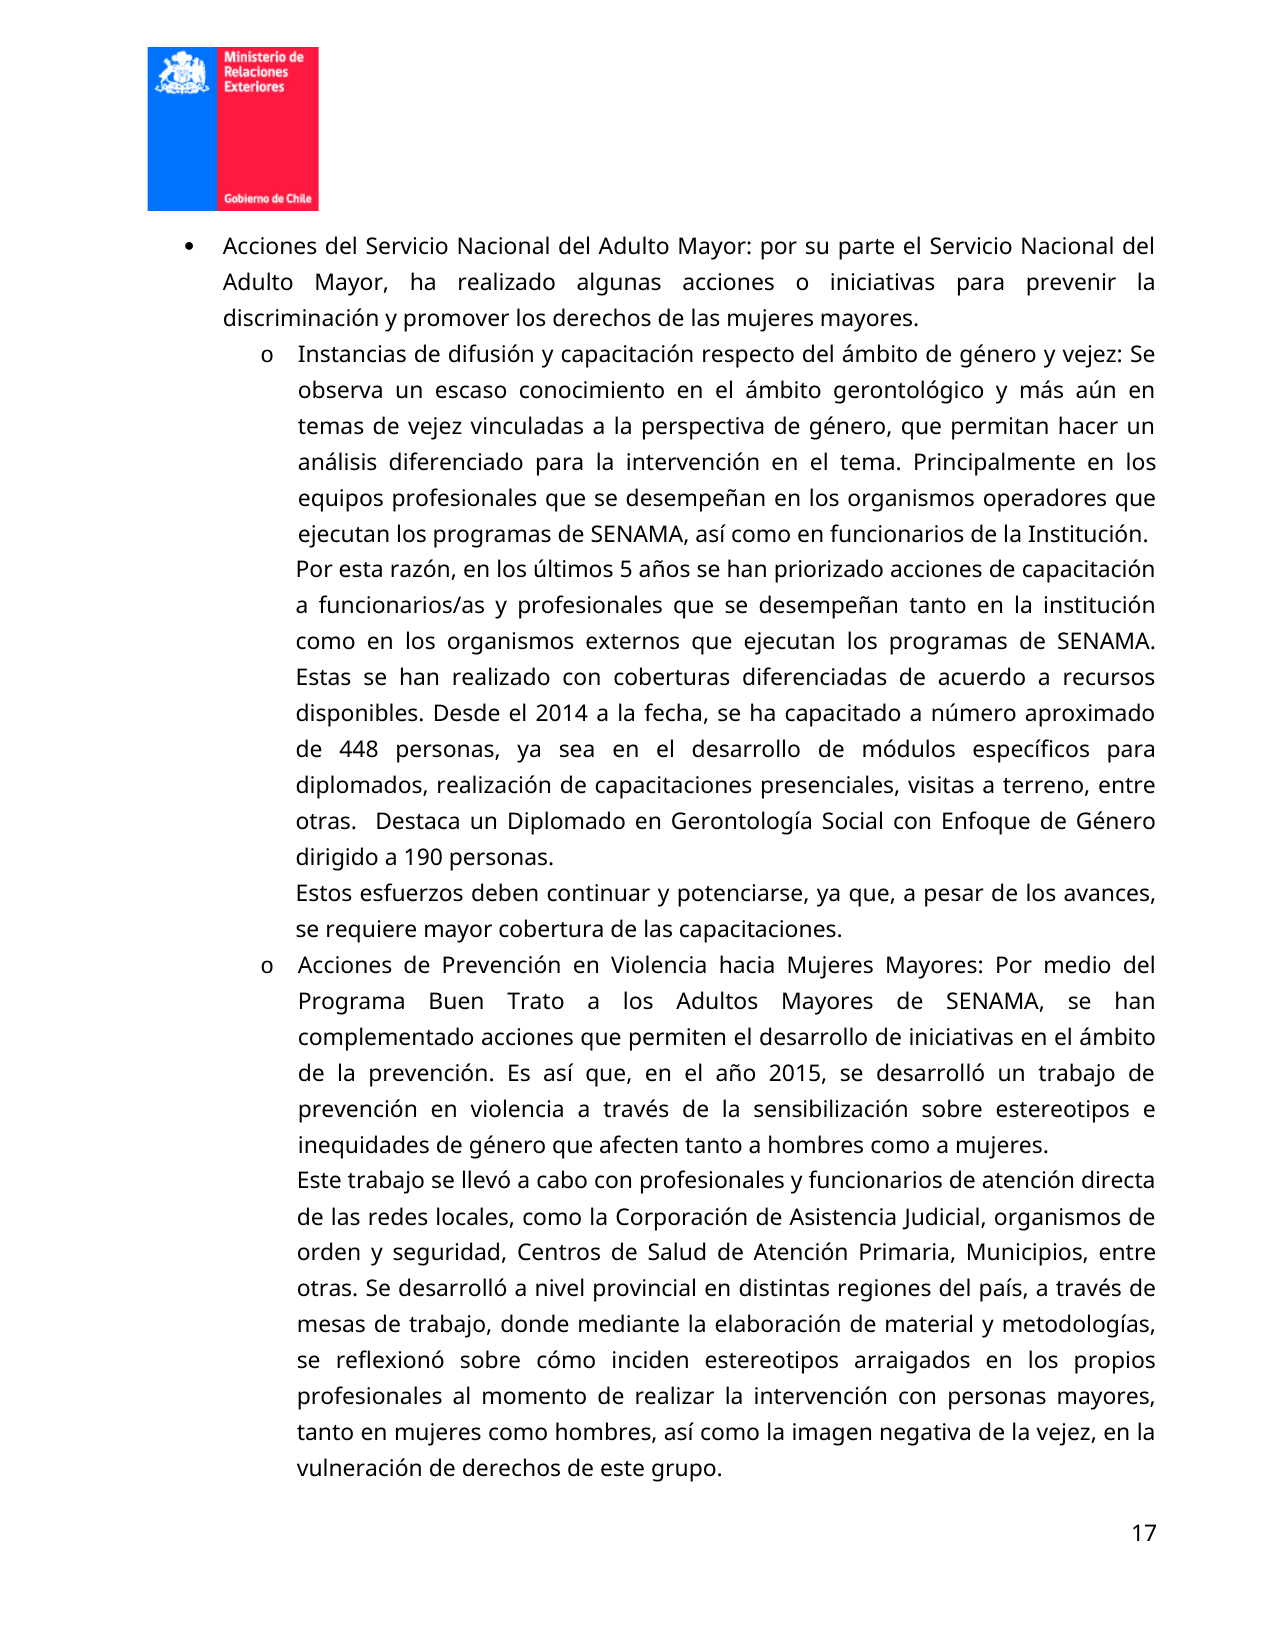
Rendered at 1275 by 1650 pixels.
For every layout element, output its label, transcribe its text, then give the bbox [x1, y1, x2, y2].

list Acciones de Prevención en Violencia hacia Mujeres Mayores: Por medio del Programa Buen Trato a los Adultos Mayores de SENAMA, se han complementado acciones que permiten el desarrollo de iniciativas en el ámbito de la prevención. Es así que, en el año 2015, se desarrolló un trabajo de prevención en violencia a través de la sensibilización sobre estereotipos e inequidades de género que afecten tanto a hombres como a mujeres. [260, 949, 1157, 1160]
list Acciones del Servicio Nacional del Adulto Mayor: por su parte el Servicio Nacional del Adulto Mayor, ha realizado algunas acciones o iniciativas para prevenir la discriminación y promover los derechos de las mujeres mayores. [185, 230, 1157, 333]
list Este trabajo se llevó a cabo con profesionales y funcionarios de atención directa de las redes locales, como la Corporación de Asistencia Judicial, organismos de orden y seguridad, Centros de Salud de Atención Primaria, Municipios, entre otras. Se desarrolló a nivel provincial en distintas regiones del país, a través de mesas de trabajo, donde mediante la elaboración de material y metodologías, se reflexionó sobre cómo inciden estereotipos arraigados en los propios profesionales al momento de realizar la intervención con personas mayores, tanto en mujeres como hombres, así como la imagen negativa de la vejez, en la vulneración de derechos de este grupo. [297, 1164, 1157, 1483]
list Por esta razón, en los últimos 5 años se han priorizado acciones de capacitación a funcionarios/as y profesionales que se desempeñan tanto en la institución como en los organismos externos que ejecutan los programas de SENAMA. Estas se han realizado con coberturas diferenciadas de acuerdo a recursos disponibles. Desde el 2014 a la fecha, se ha capacitado a número aproximado de 448 personas, ya sea en el desarrollo de módulos específicos para diplomados, realización de capacitaciones presenciales, visitas a terreno, entre otras. Destaca un Diplomado en Gerontología Social con Enfoque de Género dirigido a 190 personas. [295, 553, 1157, 872]
list Instancias de difusión y capacitación respecto del ámbito de género y vejez: Se observa un escaso conocimiento en el ámbito gerontológico y más aún en temas de vejez vinculadas a la perspectiva de género, que permitan hacer un análisis diferenciado para la intervención en el tema. Principalmente en los equipos profesionales que se desempeñan en los organismos operadores que ejecutan los programas de SENAMA, así como en funcionarios de la Institución. [260, 338, 1157, 549]
list Estos esfuerzos deben continuar y potenciarse, ya que, a pesar de los avances, se requiere mayor cobertura de las capacitaciones. [295, 877, 1157, 944]
picture [147, 47, 319, 211]
